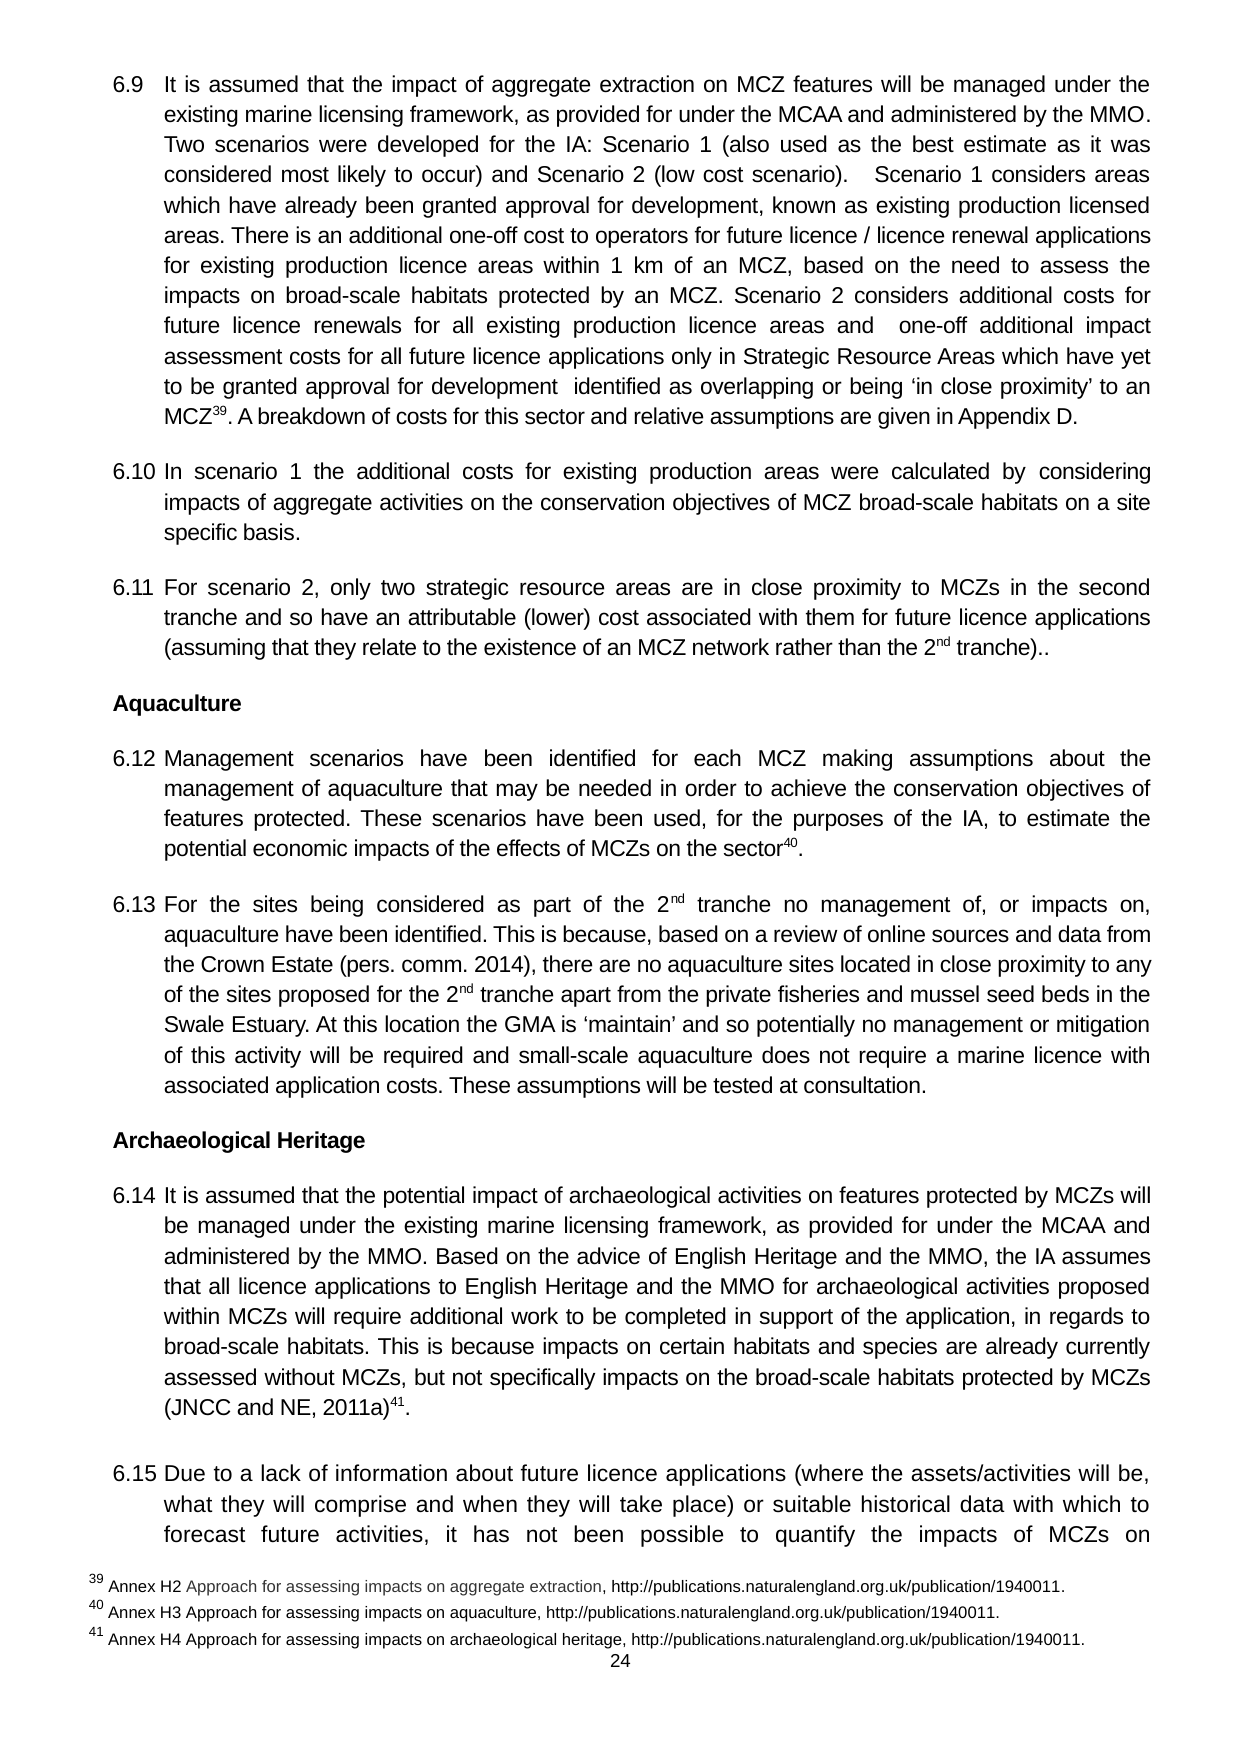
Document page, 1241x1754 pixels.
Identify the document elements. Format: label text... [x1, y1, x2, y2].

list It is assumed that the impact of aggregate extraction on MCZ features will be managed under the existing marine licensing framework, as provided for under the MCAA and administered by the MMO. Two scenarios were developed for the IA: Scenario 1 (also used as the best estimate as it was considered most likely to occur) and Scenario 2 (low cost scenario). Scenario 1 considers areas which have already been granted approval for development, known as existing production licensed areas. There is an additional one-off cost to operators for future licence / licence renewal applications for existing production licence areas within 1 km of an MCZ, based on the need to assess the impacts on broad-scale habitats protected by an MCZ. Scenario 2 considers additional costs for future licence renewals for all existing production licence areas and one-off additional impact assessment costs for all future licence applications only in Strategic Resource Areas which have yet to be granted approval for development identified as overlapping or being ‘in close proximity’ to an MCZ. A breakdown of costs for this sector and relative assumptions are given in Appendix D. [112, 71, 1152, 429]
text Archaeological Heritage [112, 1127, 1152, 1153]
list For scenario 2, only two strategic resource areas are in close proximity to MCZs in the second tranche and so have an attributable (lower) cost associated with them for future licence applications (assuming that they relate to the existence of an MCZ network rather than the 2nd tranche).. [112, 574, 1152, 661]
list For the sites being considered as part of the 2nd tranche no management of, or impacts on, aquaculture have been identified. This is because, based on a review of online sources and data from the Crown Estate (pers. comm. 2014), there are no aquaculture sites located in close proximity to any of the sites proposed for the 2nd tranche apart from the private fisheries and mussel seed beds in the Swale Estuary. At this location the GMA is ‘maintain’ and so potentially no management or mitigation of this activity will be required and small-scale aquaculture does not require a marine licence with associated application costs. These assumptions will be tested at consultation. [112, 891, 1152, 1098]
text Aquaculture [112, 689, 1152, 716]
list Management scenarios have been identified for each MCZ making assumptions about the management of aquaculture that may be needed in order to achieve the conservation objectives of features protected. These scenarios have been used, for the purposes of the IA, to estimate the potential economic impacts of the effects of MCZs on the sector. [112, 745, 1152, 862]
list It is assumed that the potential impact of archaeological activities on features protected by MCZs will be managed under the existing marine licensing framework, as provided for under the MCAA and administered by the MMO. Based on the advice of English Heritage and the MMO, the IA assumes that all licence applications to English Heritage and the MMO for archaeological activities proposed within MCZs will require additional work to be completed in support of the application, in regards to broad-scale habitats. This is because impacts on certain habitats and species are already currently assessed without MCZs, but not specifically impacts on the broad-scale habitats protected by MCZs (JNCC and NE, 2011a). [112, 1182, 1152, 1420]
list In scenario 1 the additional costs for existing production areas were calculated by considering impacts of aggregate activities on the conservation objectives of MCZ broad-scale habitats on a site specific basis. [112, 458, 1152, 545]
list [112, 1460, 1152, 1547]
